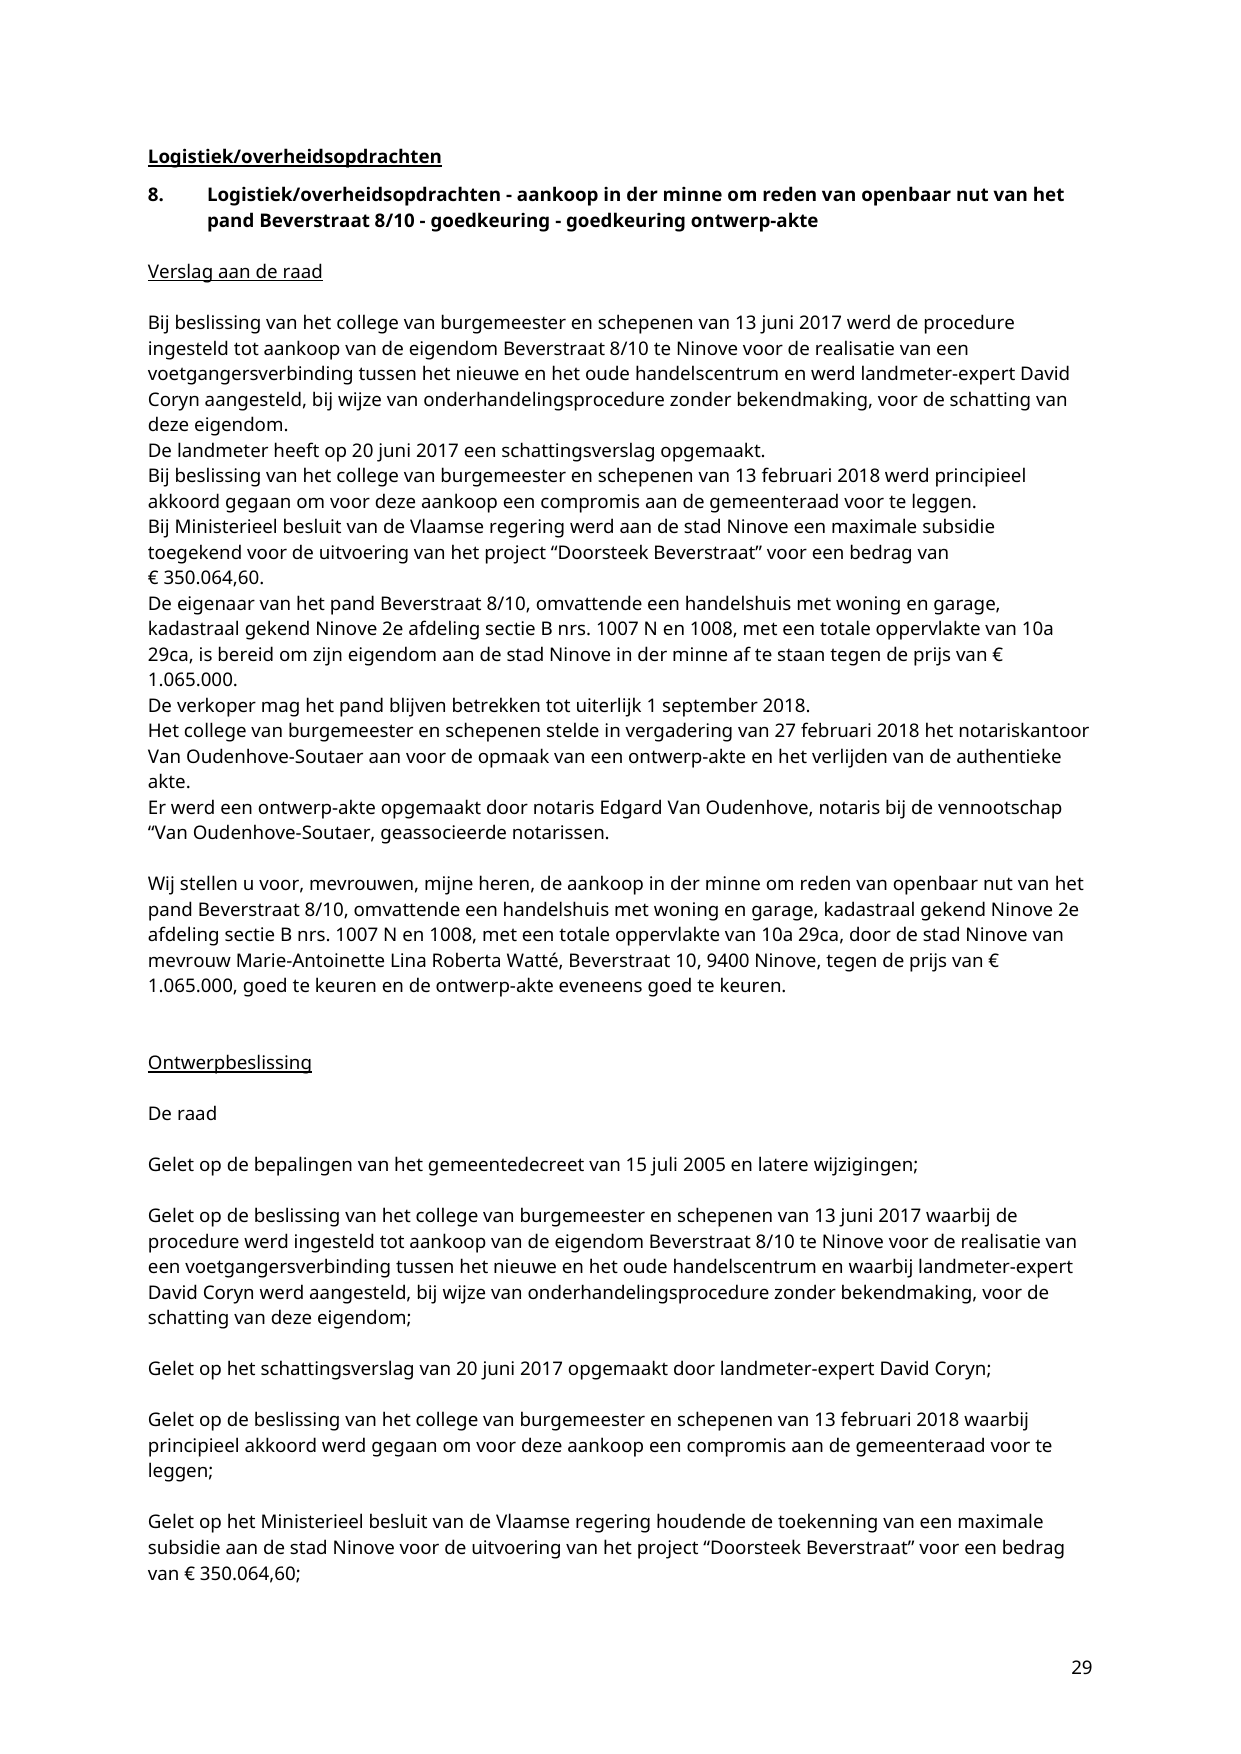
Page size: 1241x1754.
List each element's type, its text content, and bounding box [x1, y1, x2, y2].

text De eigenaar van het pand Beverstraat 8/10, omvattende een handelshuis met woning en garage, kadastraal gekend Ninove 2e afdeling sectie B nrs. 1007 N en 1008, met een totale oppervlakte van 10a 29ca, is bereid om zijn eigendom aan de stad Ninove in der minne af te staan tegen de prijs van € 1.065.000. [148, 590, 1092, 692]
text Bij beslissing van het college van burgemeester en schepenen van 13 juni 2017 werd de procedure ingesteld tot aankoop van de eigendom Beverstraat 8/10 te Ninove voor de realisatie van een voetgangersverbinding tussen het nieuwe en het oude handelscentrum en werd landmeter-expert David Coryn aangesteld, bij wijze van onderhandelingsprocedure zonder bekendmaking, voor de schatting van deze eigendom. [148, 309, 1092, 437]
text 8. Logistiek/overheidsopdrachten - aankoop in der minne om reden van openbaar nut van het pand Beverstraat 8/10 - goedkeuring - goedkeuring ontwerp-akte [148, 182, 1092, 233]
text Bij Ministerieel besluit van de Vlaamse regering werd aan de stad Ninove een maximale subsidie toegekend voor de uitvoering van het project “Doorsteek Beverstraat” voor een bedrag van € 350.064,60. [148, 513, 1092, 590]
text Gelet op de beslissing van het college van burgemeester en schepenen van 13 juni 2017 waarbij de procedure werd ingesteld tot aankoop van de eigendom Beverstraat 8/10 te Ninove voor de realisatie van een voetgangersverbinding tussen het nieuwe en het oude handelscentrum en waarbij landmeter-expert David Coryn werd aangesteld, bij wijze van onderhandelingsprocedure zonder bekendmaking, voor de schatting van deze eigendom; [148, 1202, 1092, 1330]
text Gelet op de beslissing van het college van burgemeester en schepenen van 13 februari 2018 waarbij principieel akkoord werd gegaan om voor deze aankoop een compromis aan de gemeenteraad voor te leggen; [148, 1407, 1092, 1483]
text De verkoper mag het pand blijven betrekken tot uiterlijk 1 september 2018. [148, 692, 1092, 718]
text Gelet op het schattingsverslag van 20 juni 2017 opgemaakt door landmeter-expert David Coryn; [148, 1356, 1092, 1381]
text De raad [148, 1100, 1092, 1126]
text Logistiek/overheidsopdrachten [148, 144, 1092, 169]
text Het college van burgemeester en schepenen stelde in vergadering van 27 februari 2018 het notariskantoor Van Oudenhove-Soutaer aan voor de opmaak van een ontwerp-akte en het verlijden van de authentieke akte. [148, 718, 1092, 794]
text Wij stellen u voor, mevrouwen, mijne heren, de aankoop in der minne om reden van openbaar nut van het pand Beverstraat 8/10, omvattende een handelshuis met woning en garage, kadastraal gekend Ninove 2e afdeling sectie B nrs. 1007 N en 1008, met een totale oppervlakte van 10a 29ca, door de stad Ninove van mevrouw Marie-Antoinette Lina Roberta Watté, Beverstraat 10, 9400 Ninove, tegen de prijs van € 1.065.000, goed te keuren en de ontwerp-akte eveneens goed te keuren. [148, 871, 1092, 998]
text Ontwerpbeslissing [148, 1049, 1092, 1075]
text Er werd een ontwerp-akte opgemaakt door notaris Edgard Van Oudenhove, notaris bij de vennootschap “Van Oudenhove-Soutaer, geassocieerde notarissen. [148, 794, 1092, 845]
text De landmeter heeft op 20 juni 2017 een schattingsverslag opgemaakt. [148, 437, 1092, 462]
text Bij beslissing van het college van burgemeester en schepenen van 13 februari 2018 werd principieel akkoord gegaan om voor deze aankoop een compromis aan de gemeenteraad voor te leggen. [148, 462, 1092, 513]
text Gelet op de bepalingen van het gemeentedecreet van 15 juli 2005 en latere wijzigingen; [148, 1151, 1092, 1177]
text Verslag aan de raad [148, 258, 1092, 284]
text Gelet op het Ministerieel besluit van de Vlaamse regering houdende de toekenning van een maximale subsidie aan de stad Ninove voor de uitvoering van het project “Doorsteek Beverstraat” voor een bedrag van € 350.064,60; [148, 1509, 1092, 1585]
